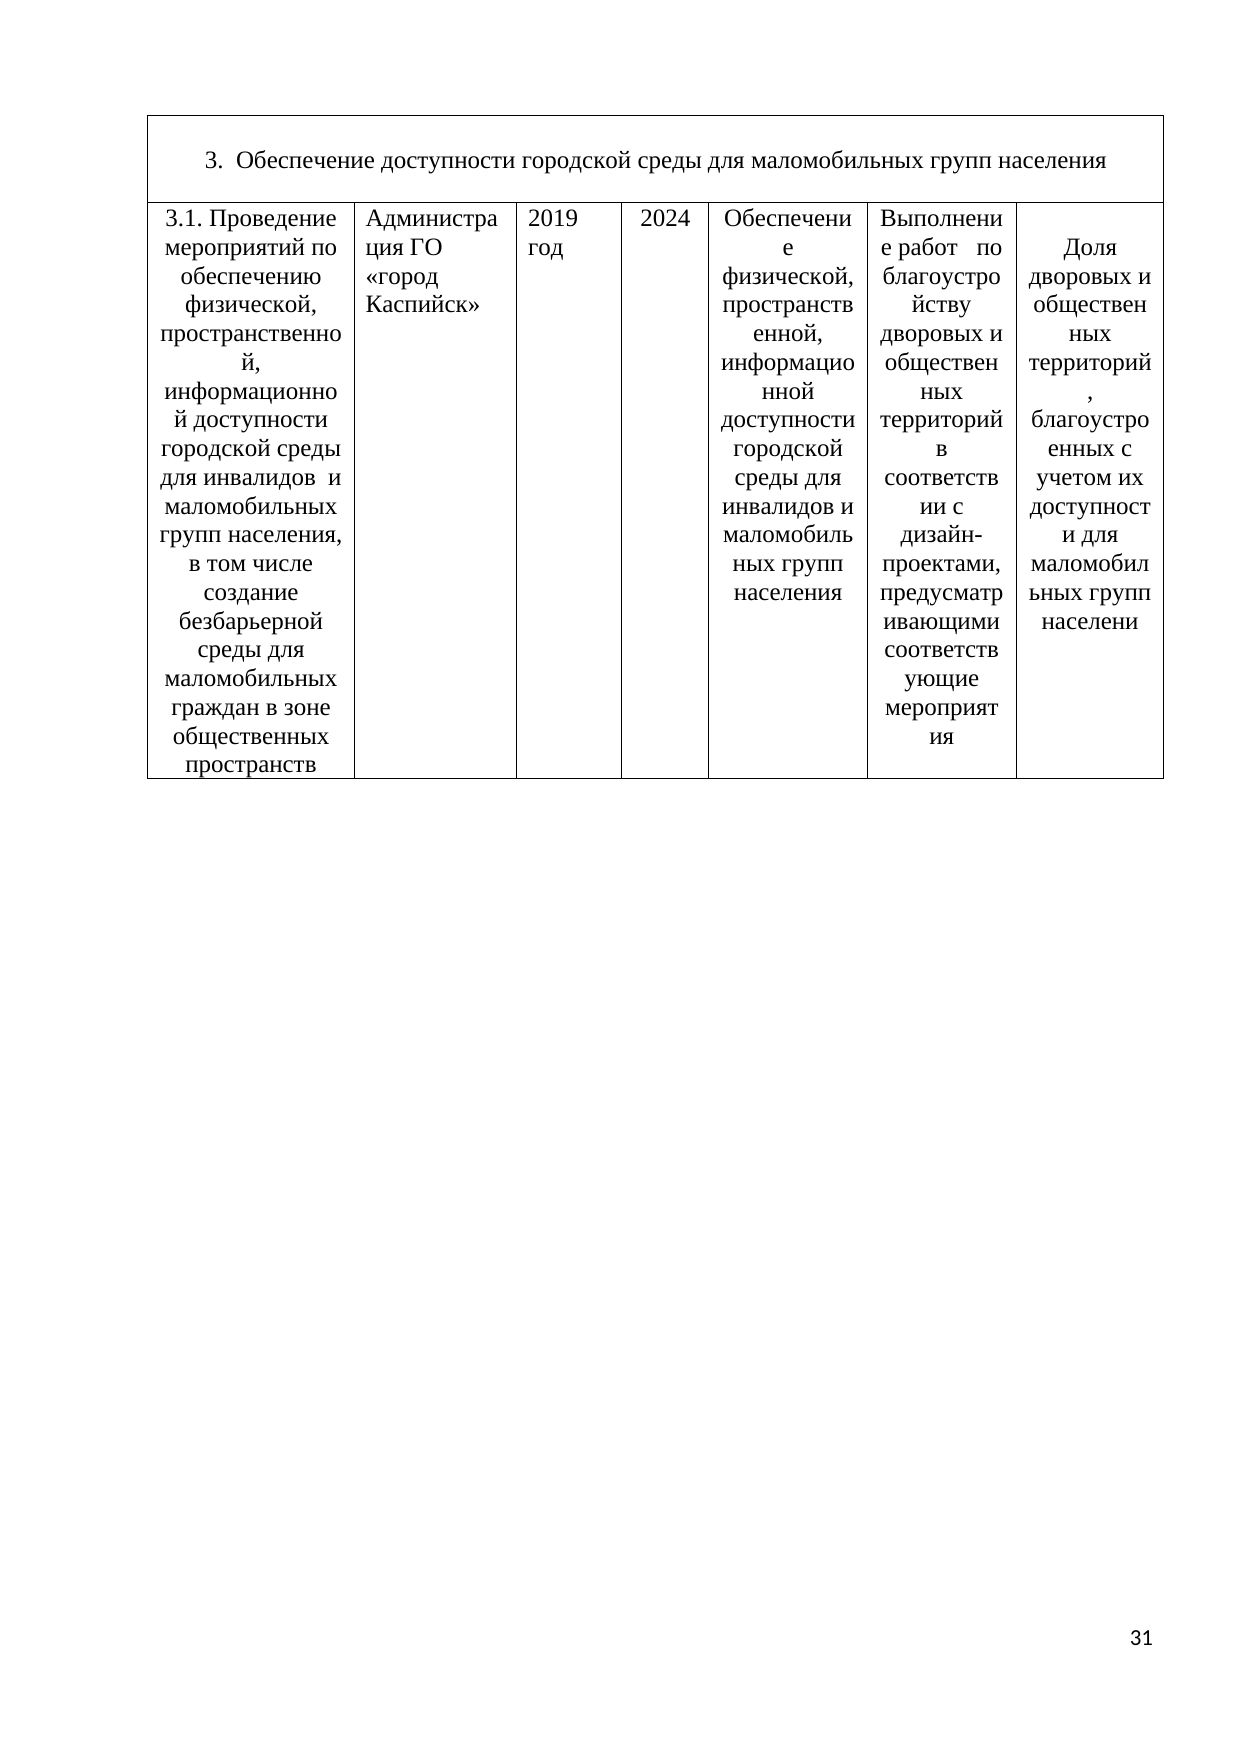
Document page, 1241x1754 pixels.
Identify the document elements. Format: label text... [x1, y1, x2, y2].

table_cell 3. Обеспечение доступности городской среды для маломобильных групп населения [148, 116, 1163, 202]
table_cell Администрация ГО «город Каспийск» [355, 203, 516, 778]
table_cell Доля дворовых и общественных территорий, благоустроенных с учетом их доступности для маломобильных групп населени [1017, 203, 1163, 778]
table_cell 3.1. Проведение мероприятий по обеспечению физической, пространственной, информационной доступности городской среды для инвалидов и маломобильных групп населения, в том числе создание безбарьерной среды для маломобильных граждан в зоне общественных пространств [148, 203, 354, 778]
table_cell 2024 [622, 203, 708, 778]
table_cell Выполнение работ по благоустройству дворовых и общественных территорий в соответствии с дизайн-проектами, предусматривающими соответствующие мероприятия [868, 203, 1016, 778]
table_cell Обеспечение физической, пространственной, информационной доступности городской среды для инвалидов и маломобильных групп населения [709, 203, 867, 778]
table_cell 2019 год [517, 203, 621, 778]
